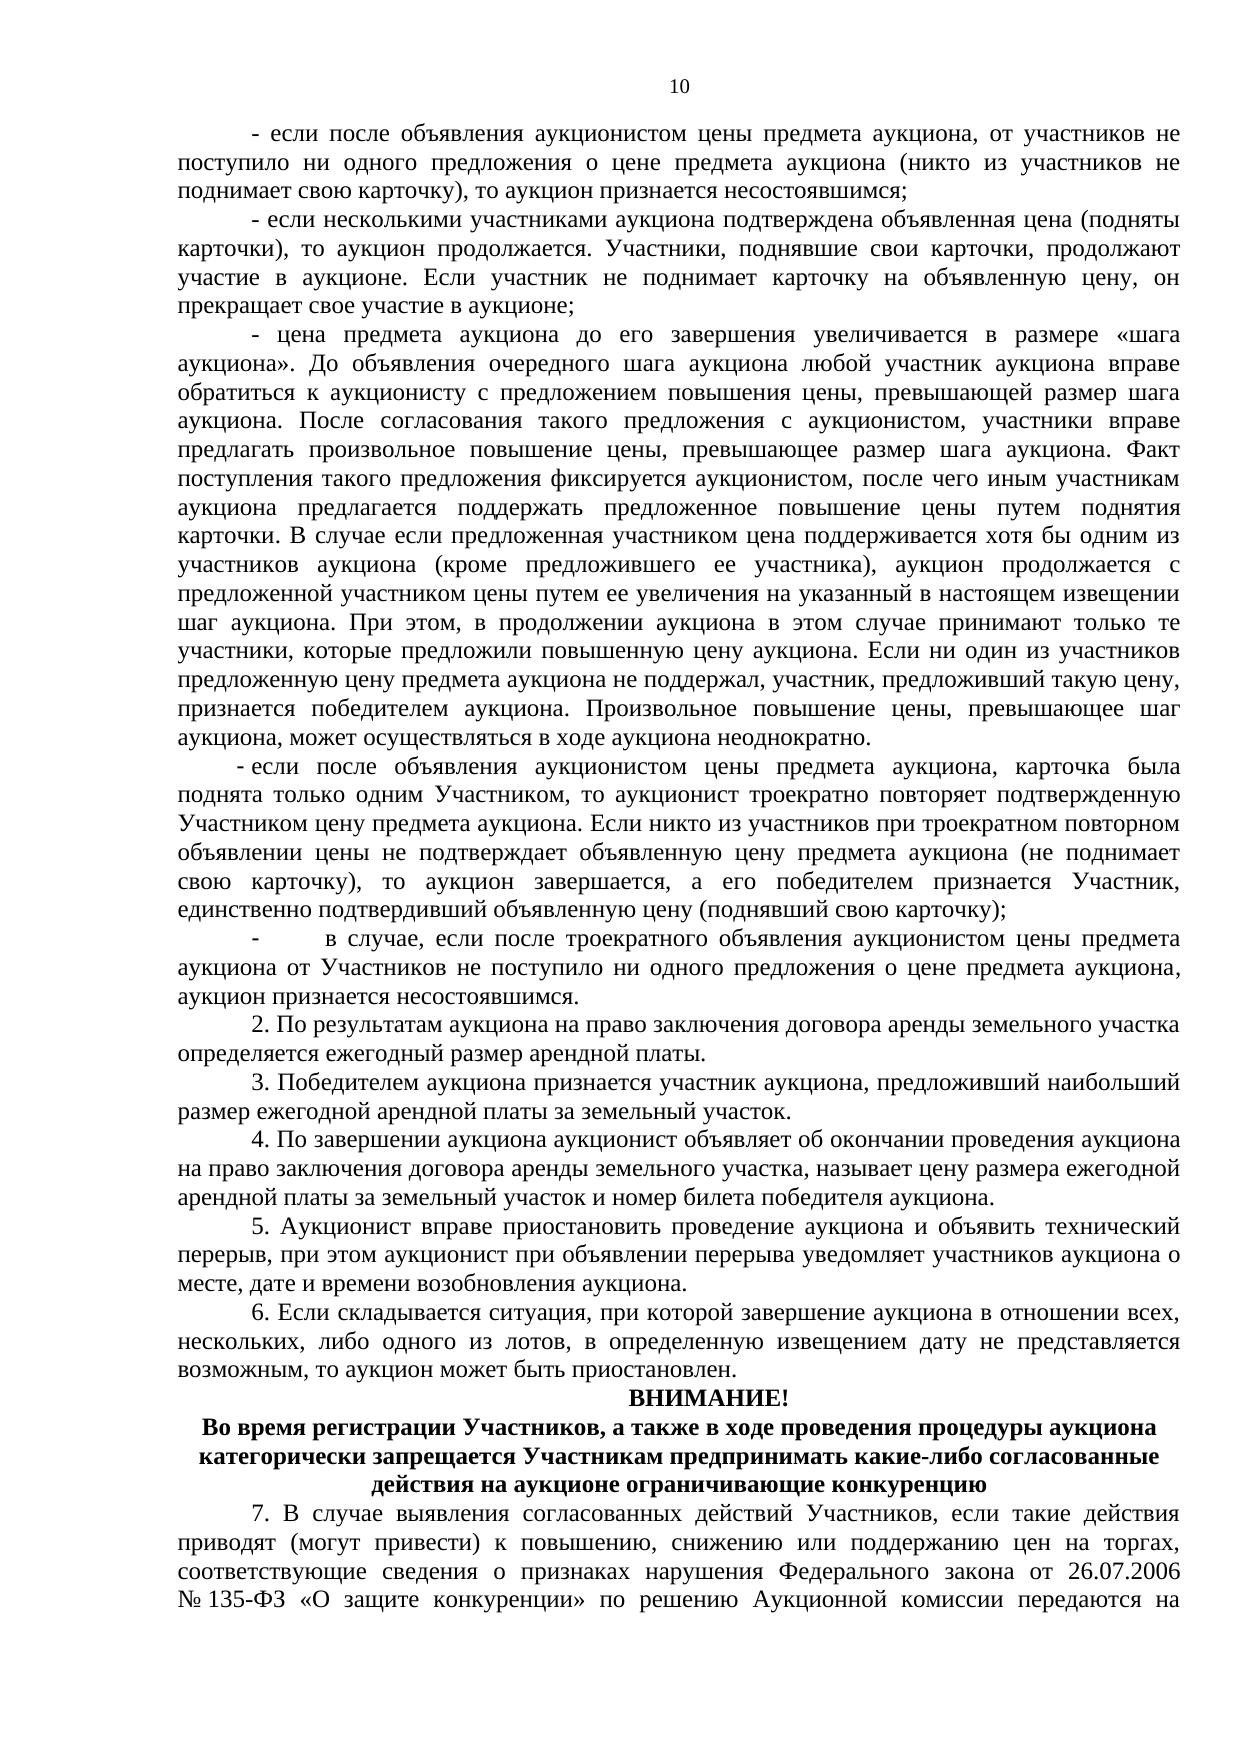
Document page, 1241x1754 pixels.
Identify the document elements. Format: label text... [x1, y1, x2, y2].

text 6. Если складывается ситуация, при которой завершение аукциона в отношении всех, нескольких, либо одного из лотов, в определенную извещением дату не представляется возможным, то аукцион может быть приостановлен. [177, 1297, 1181, 1383]
list если после объявления аукционистом цены предмета аукциона, карточка была поднята только одним Участником, то аукционист троекратно повторяет подтвержденную Участником цену предмета аукциона. Если никто из участников при троекратном повторном объявлении цены не подтверждает объявленную цену предмета аукциона (не поднимает свою карточку), то аукцион завершается, а его победителем признается Участник, единственно подтвердивший объявленную цену (поднявший свою карточку); [177, 751, 1181, 923]
text 3. Победителем аукциона признается участник аукциона, предложивший наибольший размер ежегодной арендной платы за земельный участок. [177, 1067, 1181, 1124]
text - если после объявления аукционистом цены предмета аукциона, от участников не поступило ни одного предложения о цене предмета аукциона (никто из участников не поднимает свою карточку), то аукцион признается несостоявшимся; [177, 118, 1181, 204]
text 5. Аукционист вправе приостановить проведение аукциона и объявить технический перерыв, при этом аукционист при объявлении перерыва уведомляет участников аукциона о месте, дате и времени возобновления аукциона. [177, 1211, 1181, 1297]
text - если несколькими участниками аукциона подтверждена объявленная цена (подняты карточки), то аукцион продолжается. Участники, поднявшие свои карточки, продолжают участие в аукционе. Если участник не поднимает карточку на объявленную цену, он прекращает свое участие в аукционе; [177, 204, 1181, 319]
text Во время регистрации Участников, а также в ходе проведения процедуры аукциона категорически запрещается Участникам предпринимать какие-либо согласованные действия на аукционе ограничивающие конкуренцию [177, 1412, 1181, 1498]
text 2. По результатам аукциона на право заключения договора аренды земельного участка определяется ежегодный размер арендной платы. [177, 1009, 1181, 1067]
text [177, 1498, 1181, 1613]
list в случае, если после троекратного объявления аукционистом цены предмета аукциона от Участников не поступило ни одного предложения о цене предмета аукциона, аукцион признается несостоявшимся. [177, 923, 1181, 1009]
text - цена предмета аукциона до его завершения увеличивается в размере «шага аукциона». До объявления очередного шага аукциона любой участник аукциона вправе обратиться к аукционисту с предложением повышения цены, превышающей размер шага аукциона. После согласования такого предложения с аукционистом, участники вправе предлагать произвольное повышение цены, превышающее размер шага аукциона. Факт поступления такого предложения фиксируется аукционистом, после чего иным участникам аукциона предлагается поддержать предложенное повышение цены путем поднятия карточки. В случае если предложенная участником цена поддерживается хотя бы одним из участников аукциона (кроме предложившего ее участника), аукцион продолжается с предложенной участником цены путем ее увеличения на указанный в настоящем извещении шаг аукциона. При этом, в продолжении аукциона в этом случае принимают только те участники, которые предложили повышенную цену аукциона. Если ни один из участников предложенную цену предмета аукциона не поддержал, участник, предложивший такую цену, признается победителем аукциона. Произвольное повышение цены, превышающее шаг аукциона, может осуществляться в ходе аукциона неоднократно. [177, 319, 1181, 751]
text 4. По завершении аукциона аукционист объявляет об окончании проведения аукциона на право заключения договора аренды земельного участка, называет цену размера ежегодной арендной платы за земельный участок и номер билета победителя аукциона. [177, 1124, 1181, 1211]
text ВНИМАНИЕ! [236, 1383, 1181, 1412]
